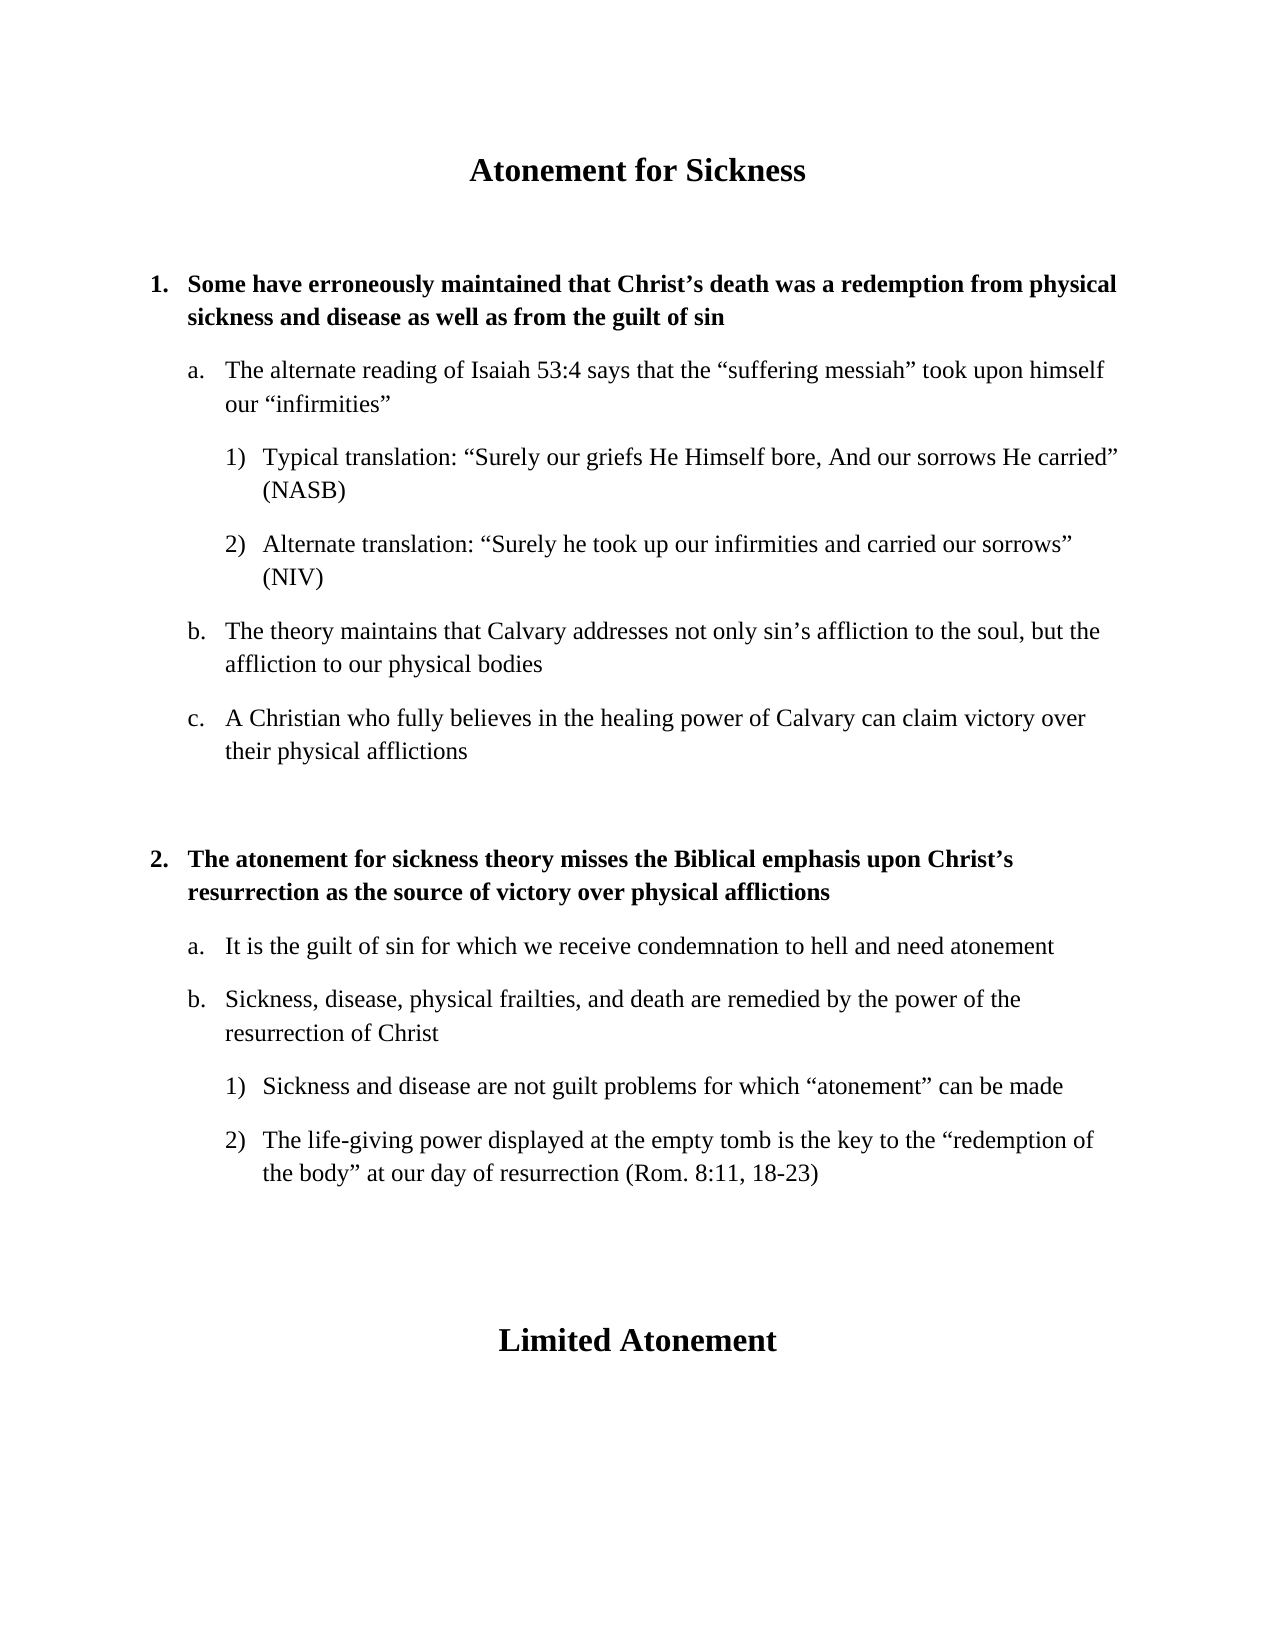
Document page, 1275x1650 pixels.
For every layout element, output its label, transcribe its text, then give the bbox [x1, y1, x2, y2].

text 2) Alternate translation: “Surely he took up our infirmities and carried our sorrows” (NIV) [225, 529, 1125, 591]
text 1. Some have erroneously maintained that Christ’s death was a redemption from physical sickness and disease as well as from the guilt of sin [150, 269, 1125, 331]
text 1) Sickness and disease are not guilt problems for which “atonement” can be made [225, 1071, 1125, 1100]
text a. It is the guilt of sin for which we receive condemnation to hell and need atonement [187, 931, 1125, 959]
text 2) The life-giving power displayed at the empty tomb is the key to the “redemption of the body” at our day of resurrection (Rom. , 18-23) [225, 1125, 1125, 1187]
text Limited Atonement [150, 1320, 1125, 1358]
text b. Sickness, disease, physical frailties, and death are remedied by the power of the resurrection of Christ [187, 984, 1125, 1046]
text b. The theory maintains that addresses not only sin’s affliction to the soul, but the affliction to our physical bodies [187, 616, 1125, 678]
text Atonement for Sickness [150, 150, 1125, 188]
text c. A Christian who fully believes in the healing power of can claim victory over their physical afflictions [187, 703, 1125, 765]
text a. The alternate reading of Isaiah 53:4 says that the “suffering messiah” took upon himself our “infirmities” [187, 356, 1125, 417]
text 1) Typical translation: “Surely our griefs He Himself bore, And our sorrows He carried” (NASB) [225, 442, 1125, 504]
text 2. The atonement for sickness theory misses the Biblical emphasis upon Christ’s resurrection as the source of victory over physical afflictions [150, 844, 1125, 906]
